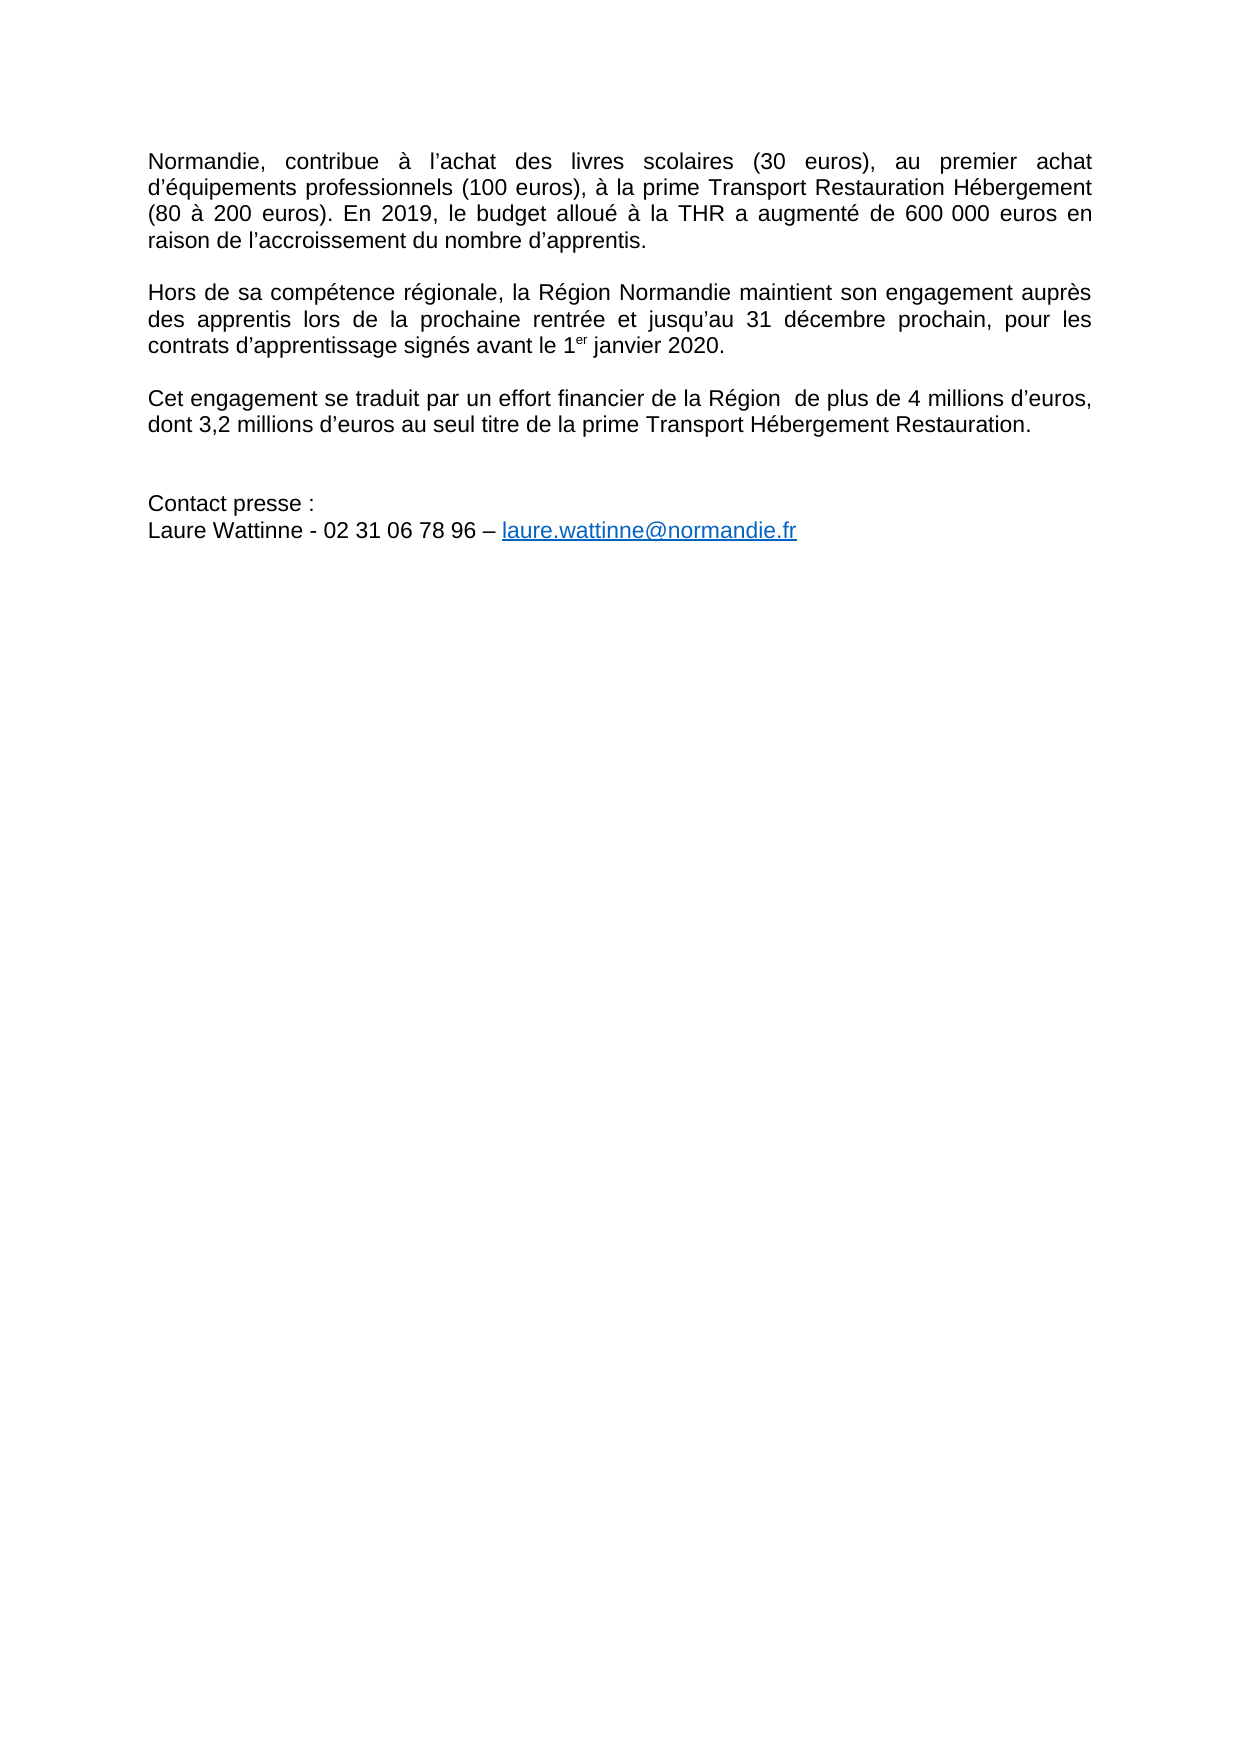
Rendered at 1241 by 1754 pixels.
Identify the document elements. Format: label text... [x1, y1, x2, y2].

text Laure Wattinne - 02 31 06 78 96 – laure.wattinne@normandie.fr [148, 517, 1093, 543]
text Hors de sa compétence régionale, la Région Normandie maintient son engagement auprès des apprentis lors de la prochaine rentrée et jusqu’au 31 décembre prochain, pour les contrats d’apprentissage signés avant le 1er janvier 2020. [148, 279, 1093, 358]
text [148, 148, 1093, 253]
text Contact presse : [148, 490, 1093, 517]
text Cet engagement se traduit par un effort financier de la Région de plus de 4 millions d’euros, dont 3,2 millions d’euros au seul titre de la prime Transport Hébergement Restauration. [148, 385, 1093, 437]
